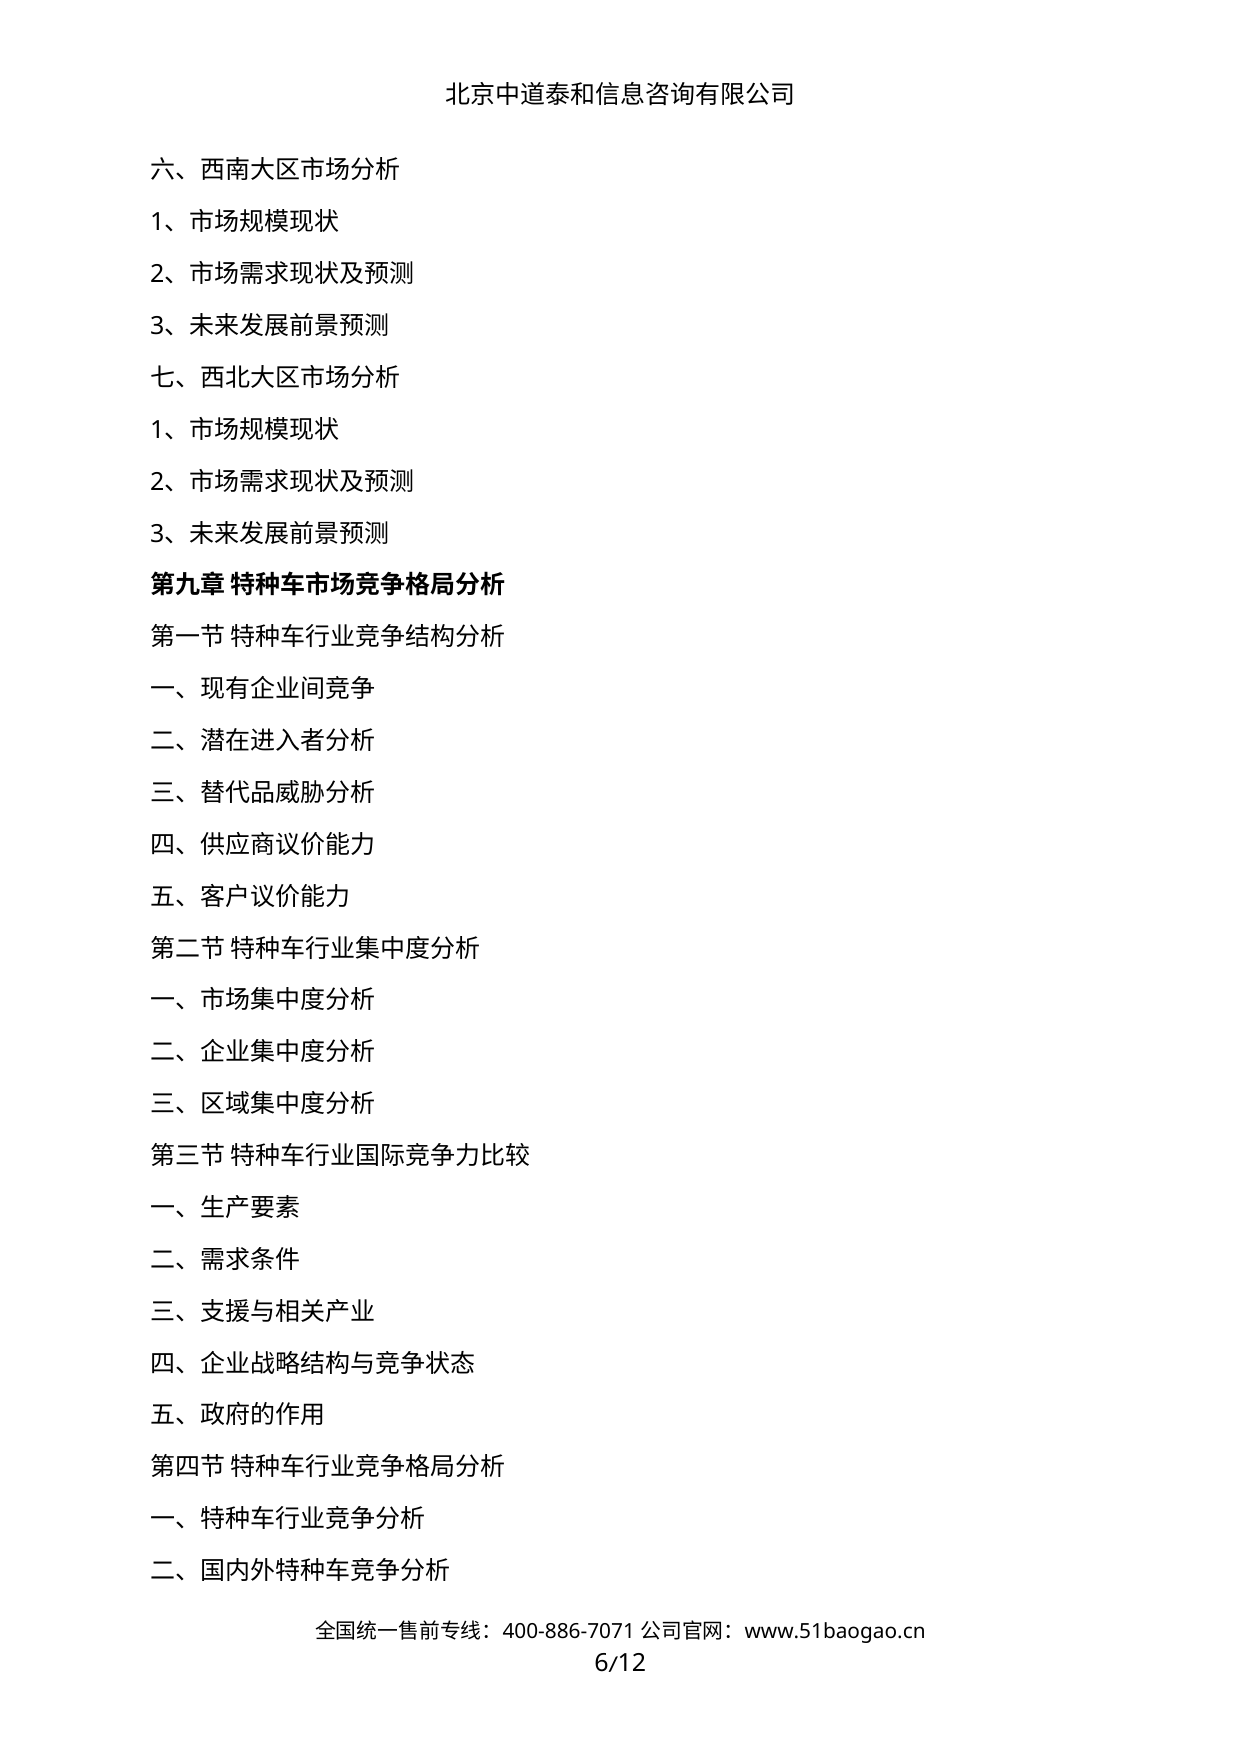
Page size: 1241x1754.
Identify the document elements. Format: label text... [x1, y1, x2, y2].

text 3、未来发展前景预测 [150, 306, 1090, 342]
text 一、特种车行业竞争分析 [150, 1499, 1090, 1535]
text 第三节 特种车行业国际竞争力比较 [150, 1136, 1090, 1172]
text 三、区域集中度分析 [150, 1084, 1090, 1120]
text 三、替代品威胁分析 [150, 772, 1090, 809]
text 四、供应商议价能力 [150, 824, 1090, 861]
text 一、市场集中度分析 [150, 980, 1090, 1016]
text 第四节 特种车行业竞争格局分析 [150, 1447, 1090, 1483]
text 二、需求条件 [150, 1239, 1090, 1276]
text 二、国内外特种车竞争分析 [150, 1551, 1090, 1587]
text 五、客户议价能力 [150, 876, 1090, 912]
text 二、企业集中度分析 [150, 1032, 1090, 1068]
text 一、生产要素 [150, 1187, 1090, 1224]
text 五、政府的作用 [150, 1395, 1090, 1431]
text 第九章 特种车市场竞争格局分析 [150, 565, 1090, 601]
text 一、现有企业间竞争 [150, 669, 1090, 705]
text 2、市场需求现状及预测 [150, 461, 1090, 497]
text 四、企业战略结构与竞争状态 [150, 1343, 1090, 1379]
text 三、支援与相关产业 [150, 1291, 1090, 1327]
text 2、市场需求现状及预测 [150, 254, 1090, 290]
text 六、西南大区市场分析 [150, 150, 1090, 186]
text 七、西北大区市场分析 [150, 357, 1090, 394]
text 1、市场规模现状 [150, 202, 1090, 238]
text 第一节 特种车行业竞争结构分析 [150, 617, 1090, 653]
text 3、未来发展前景预测 [150, 513, 1090, 549]
text 1、市场规模现状 [150, 409, 1090, 446]
text 二、潜在进入者分析 [150, 721, 1090, 757]
text 第二节 特种车行业集中度分析 [150, 928, 1090, 964]
